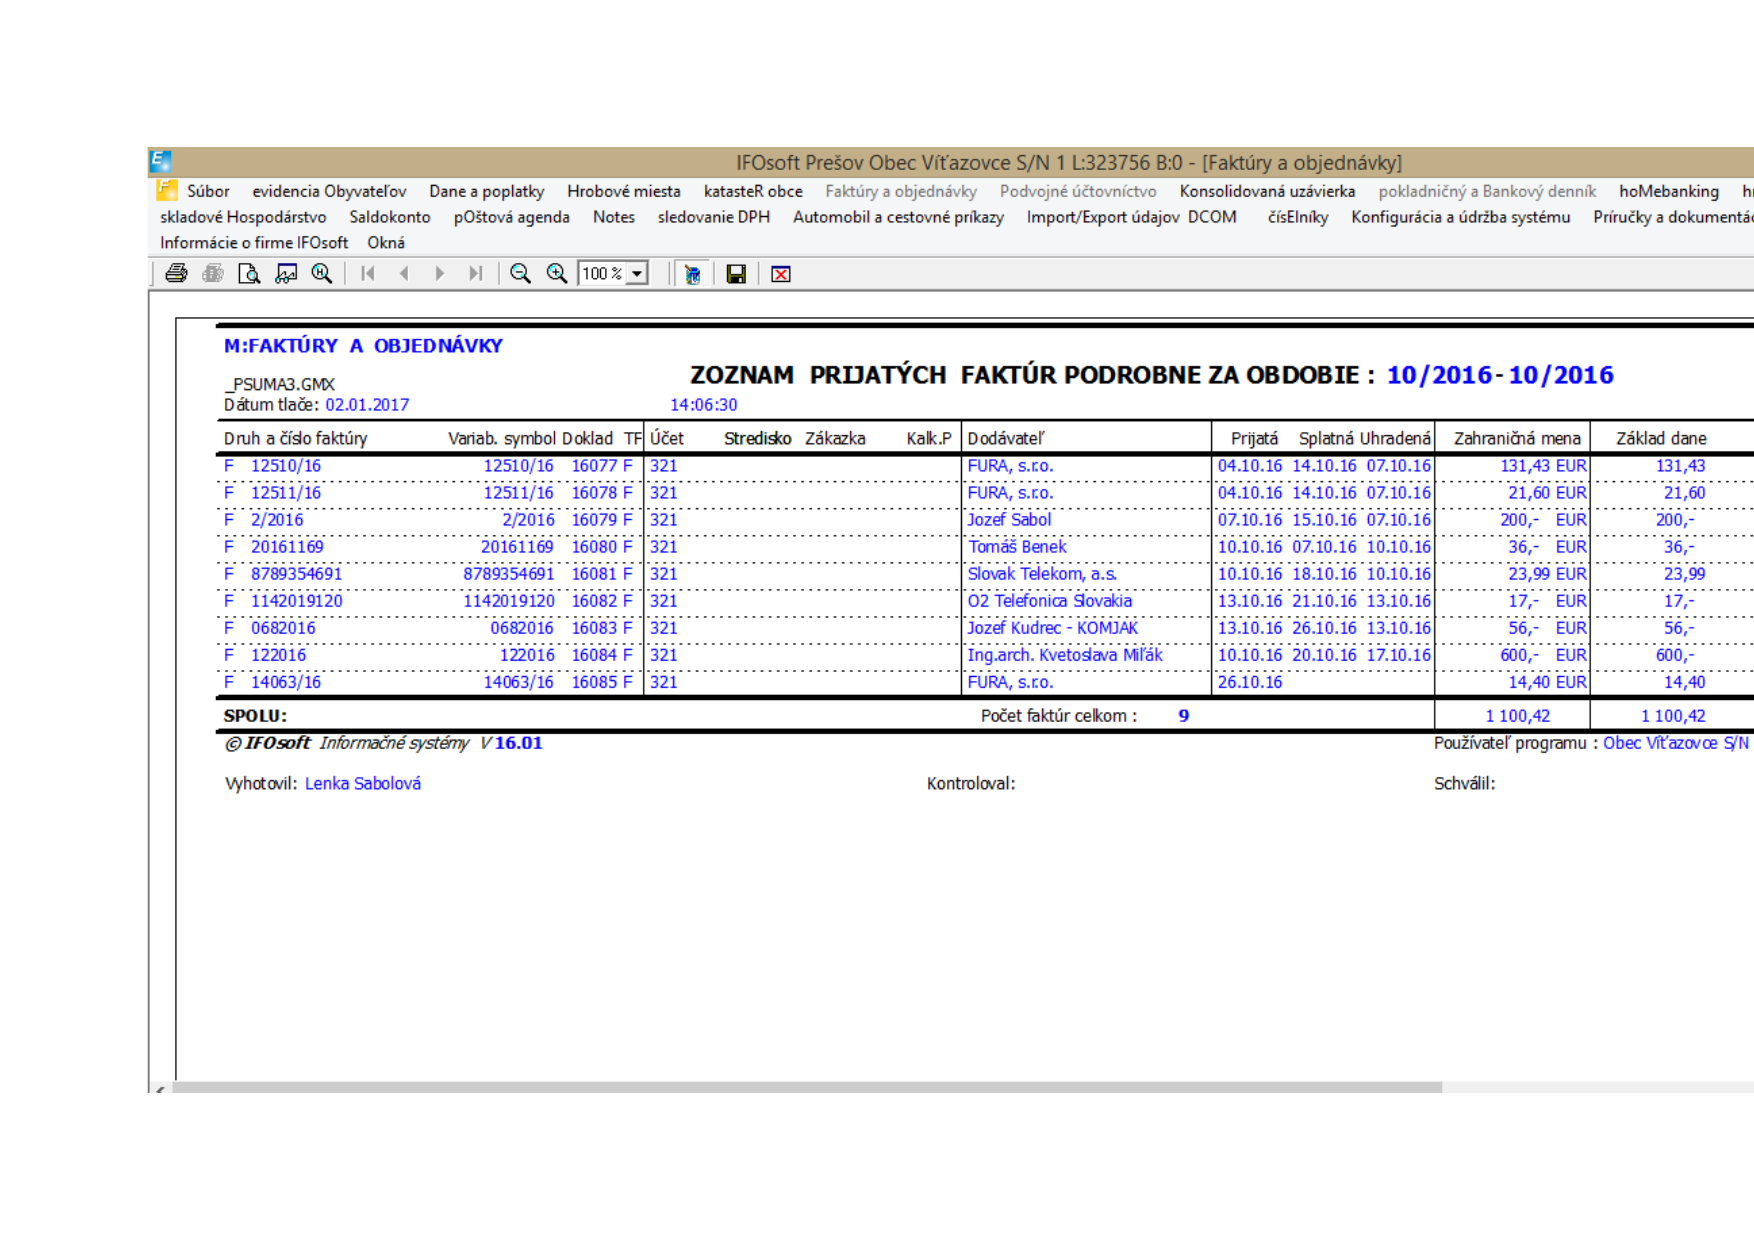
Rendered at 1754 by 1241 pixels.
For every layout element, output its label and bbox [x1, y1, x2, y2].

picture [147, 147, 1754, 1093]
